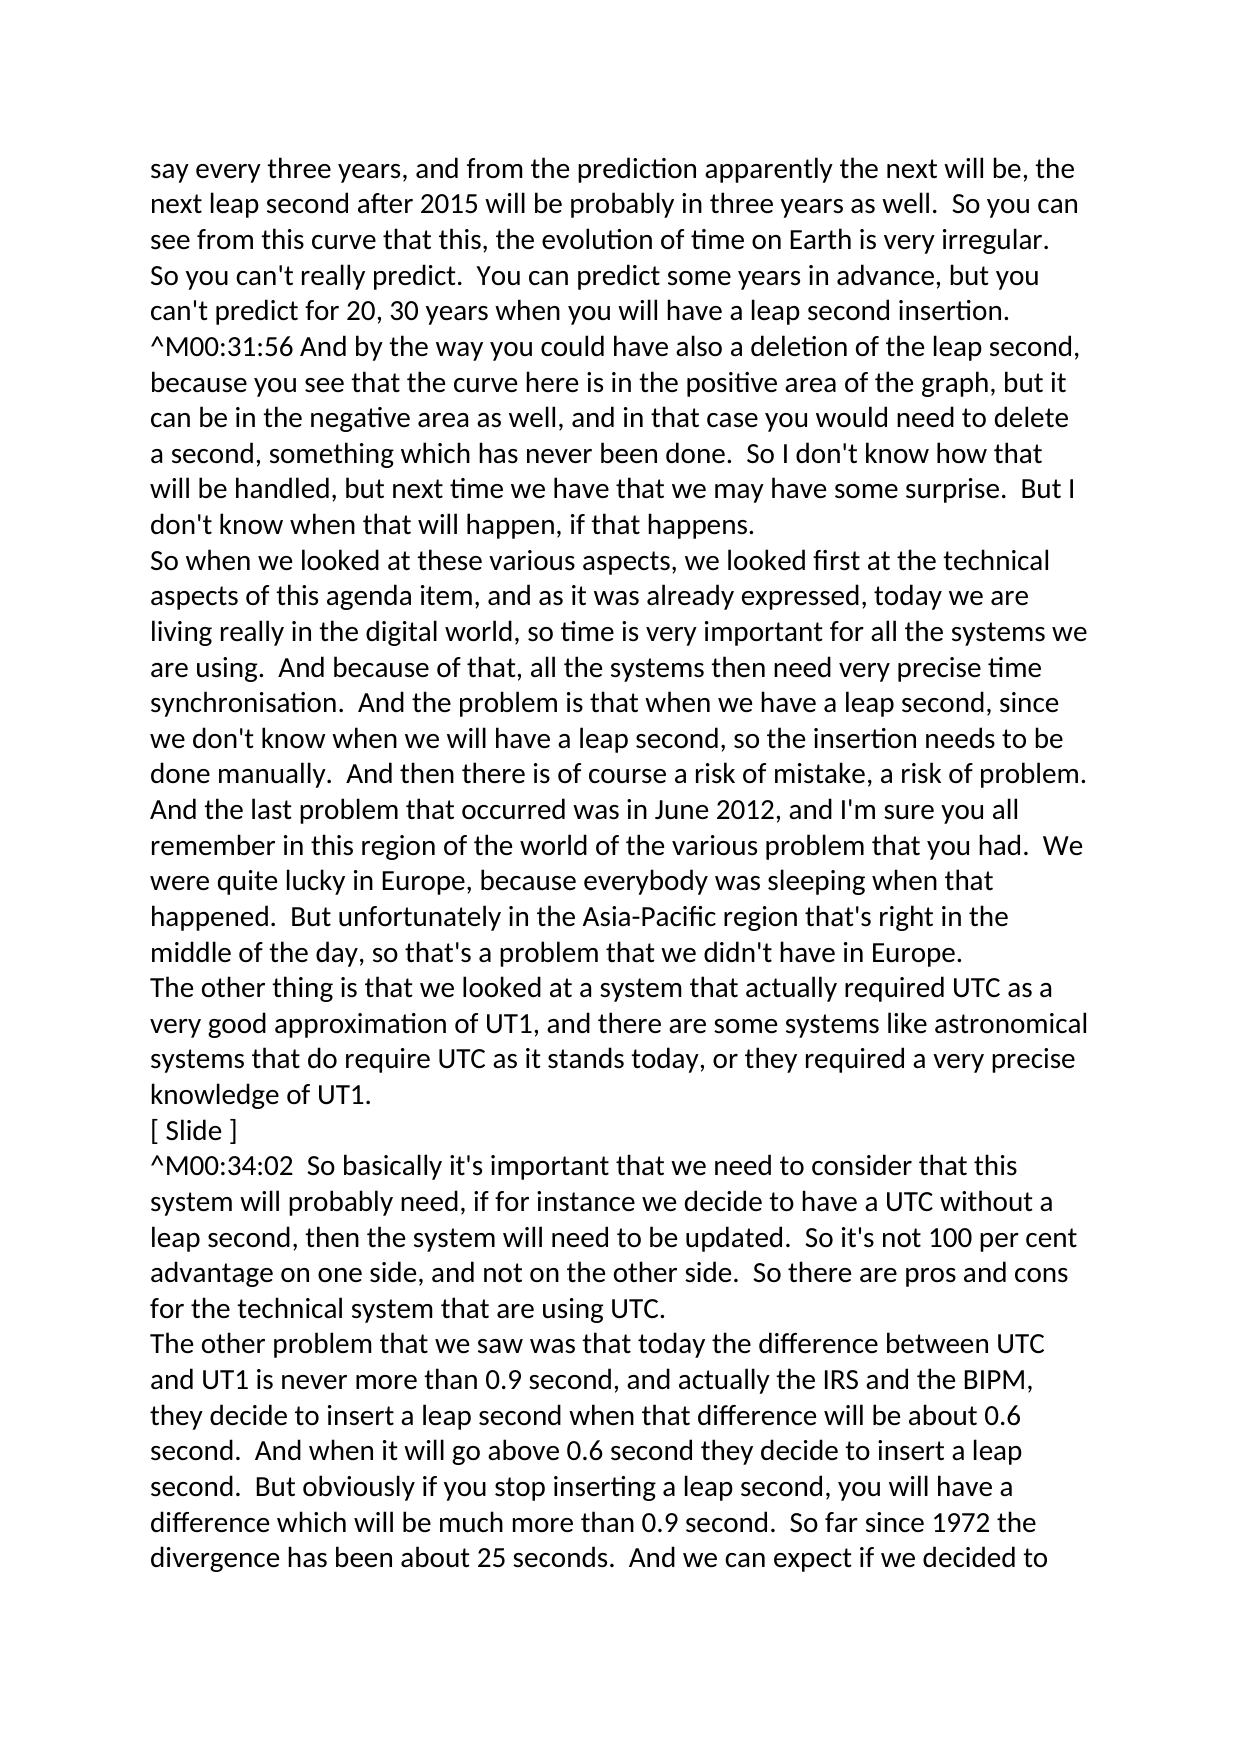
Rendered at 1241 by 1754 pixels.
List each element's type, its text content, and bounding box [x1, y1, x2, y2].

text So when we looked at these various aspects, we looked first at the technical aspects of this agenda item, and as it was already expressed, today we are living really in the digital world, so time is very important for all the systems we are using. And because of that, all the systems then need very precise time synchronisation. And the problem is that when we have a leap second, since we don't know when we will have a leap second, so the insertion needs to be done manually. And then there is of course a risk of mistake, a risk of problem. And the last problem that occurred was in June 2012, and I'm sure you all remember in this region of the world of the various problem that you had. We were quite lucky in Europe, because everybody was sleeping when that happened. But unfortunately in the Asia-Pacific region that's right in the middle of the day, so that's a problem that we didn't have in Europe. [150, 542, 1090, 969]
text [150, 150, 1090, 328]
text ^M00:31:56 And by the way you could have also a deletion of the leap second, because you see that the curve here is in the positive area of the graph, but it can be in the negative area as well, and in that case you would need to delete a second, something which has never been done. So I don't know how that will be handled, but next time we have that we may have some surprise. But I don't know when that will happen, if that happens. [150, 328, 1090, 542]
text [150, 1326, 1090, 1575]
text [ Slide ] [150, 1112, 1090, 1147]
text The other thing is that we looked at a system that actually required UTC as a very good approximation of UT1, and there are some systems like astronomical systems that do require UTC as it stands today, or they required a very precise knowledge of UT1. [150, 969, 1090, 1112]
text ^M00:34:02 So basically it's important that we need to consider that this system will probably need, if for instance we decide to have a UTC without a leap second, then the system will need to be updated. So it's not 100 per cent advantage on one side, and not on the other side. So there are pros and cons for the technical system that are using UTC. [150, 1147, 1090, 1326]
